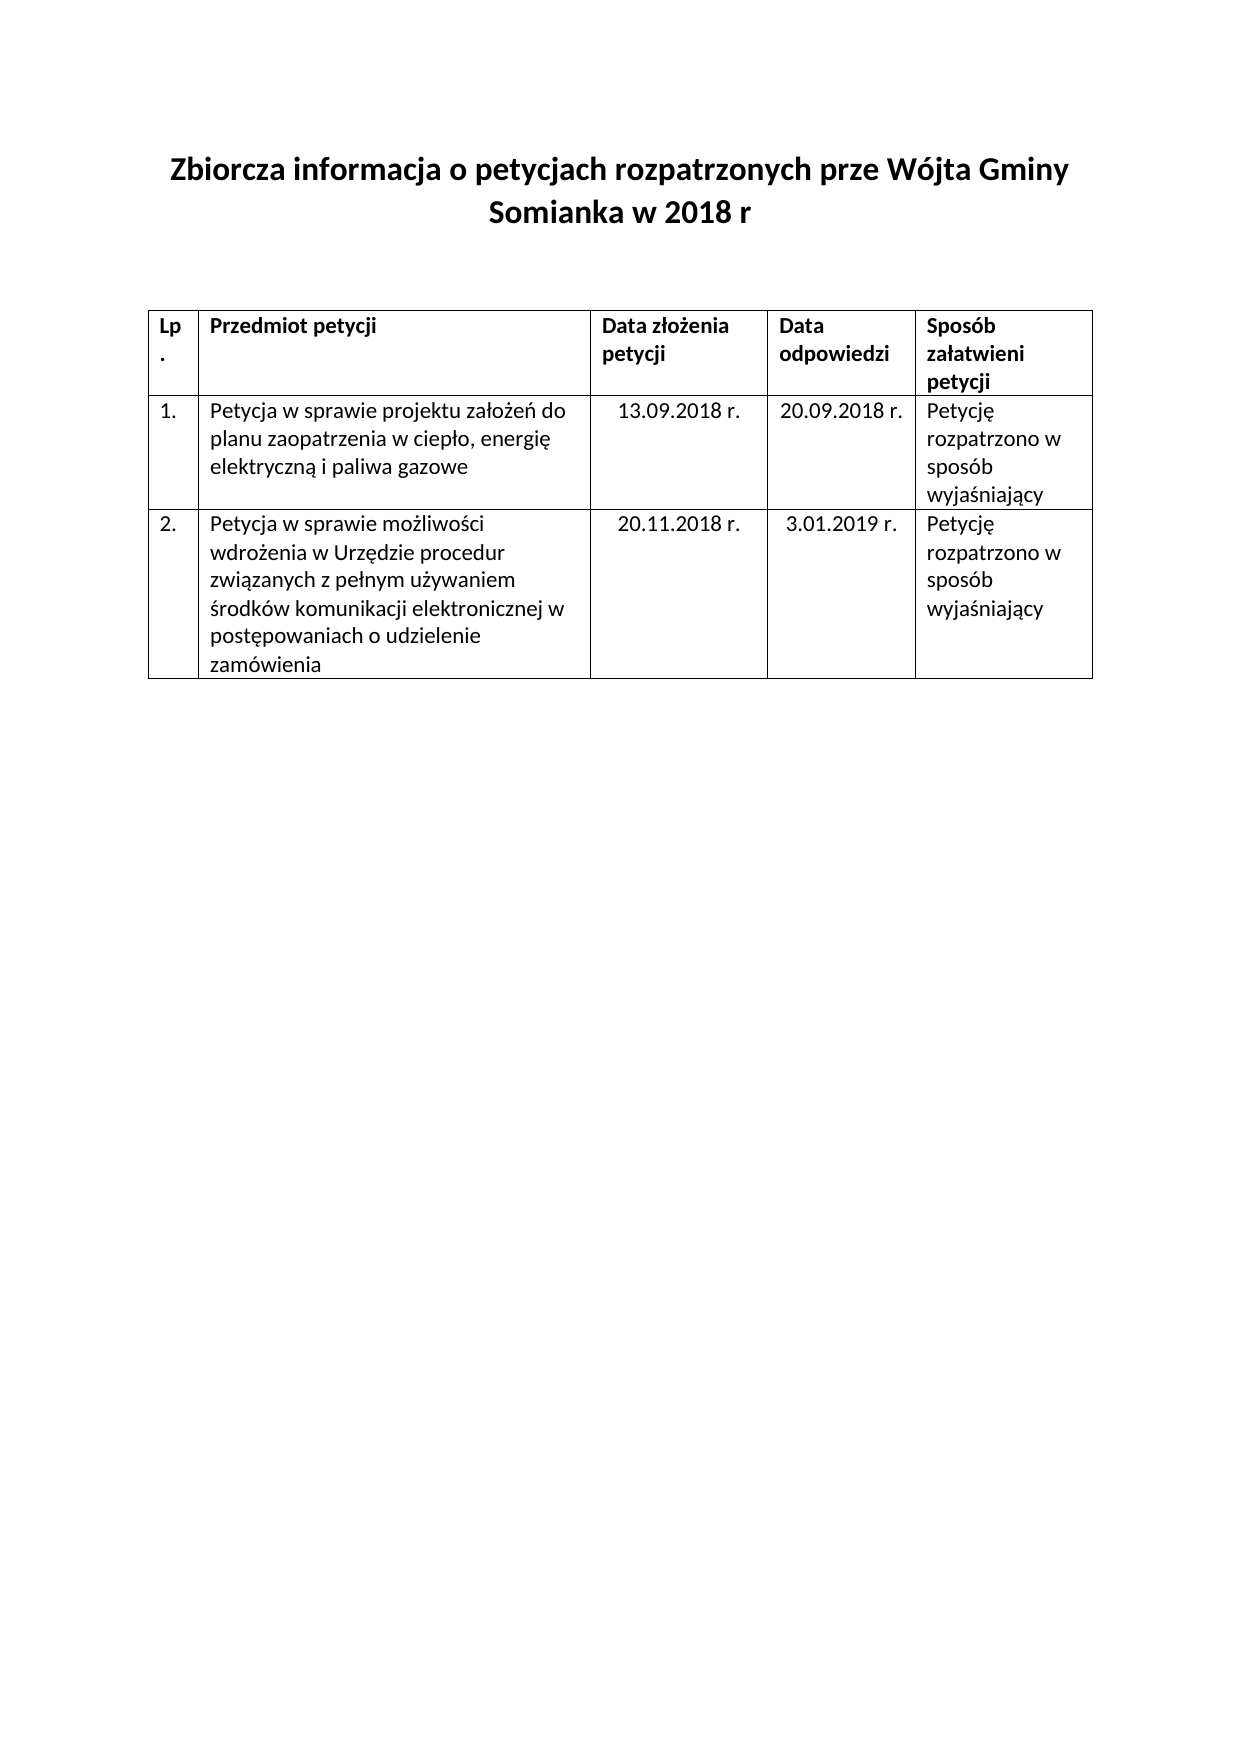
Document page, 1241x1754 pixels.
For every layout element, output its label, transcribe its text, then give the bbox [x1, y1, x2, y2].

table_cell Petycję rozpatrzono w sposób wyjaśniający [916, 510, 1092, 678]
table_header Lp. [149, 311, 198, 395]
table_header Przedmiot petycji [199, 311, 590, 395]
table_cell 20.11.2018 r. [591, 510, 767, 678]
table_cell 3.01.2019 r. [768, 510, 915, 678]
table_cell 1. [149, 396, 198, 508]
text Zbiorcza informacja o petycjach rozpatrzonych prze Wójta Gminy Somianka w 2018 r [148, 148, 1093, 231]
table_cell 2. [149, 510, 198, 678]
table_cell 13.09.2018 r. [591, 396, 767, 508]
table_header Sposób załatwieni petycji [916, 311, 1092, 395]
table_header Data odpowiedzi [768, 311, 915, 395]
table_cell Petycję rozpatrzono w sposób wyjaśniający [916, 396, 1092, 508]
table_cell Petycja w sprawie projektu założeń do planu zaopatrzenia w ciepło, energię elektryczną i paliwa gazowe [199, 396, 590, 508]
table_header Data złożenia petycji [591, 311, 767, 395]
table_cell 20.09.2018 r. [768, 396, 915, 508]
table_cell Petycja w sprawie możliwości wdrożenia w Urzędzie procedur związanych z pełnym używaniem środków komunikacji elektronicznej w postępowaniach o udzielenie zamówienia [199, 510, 590, 678]
